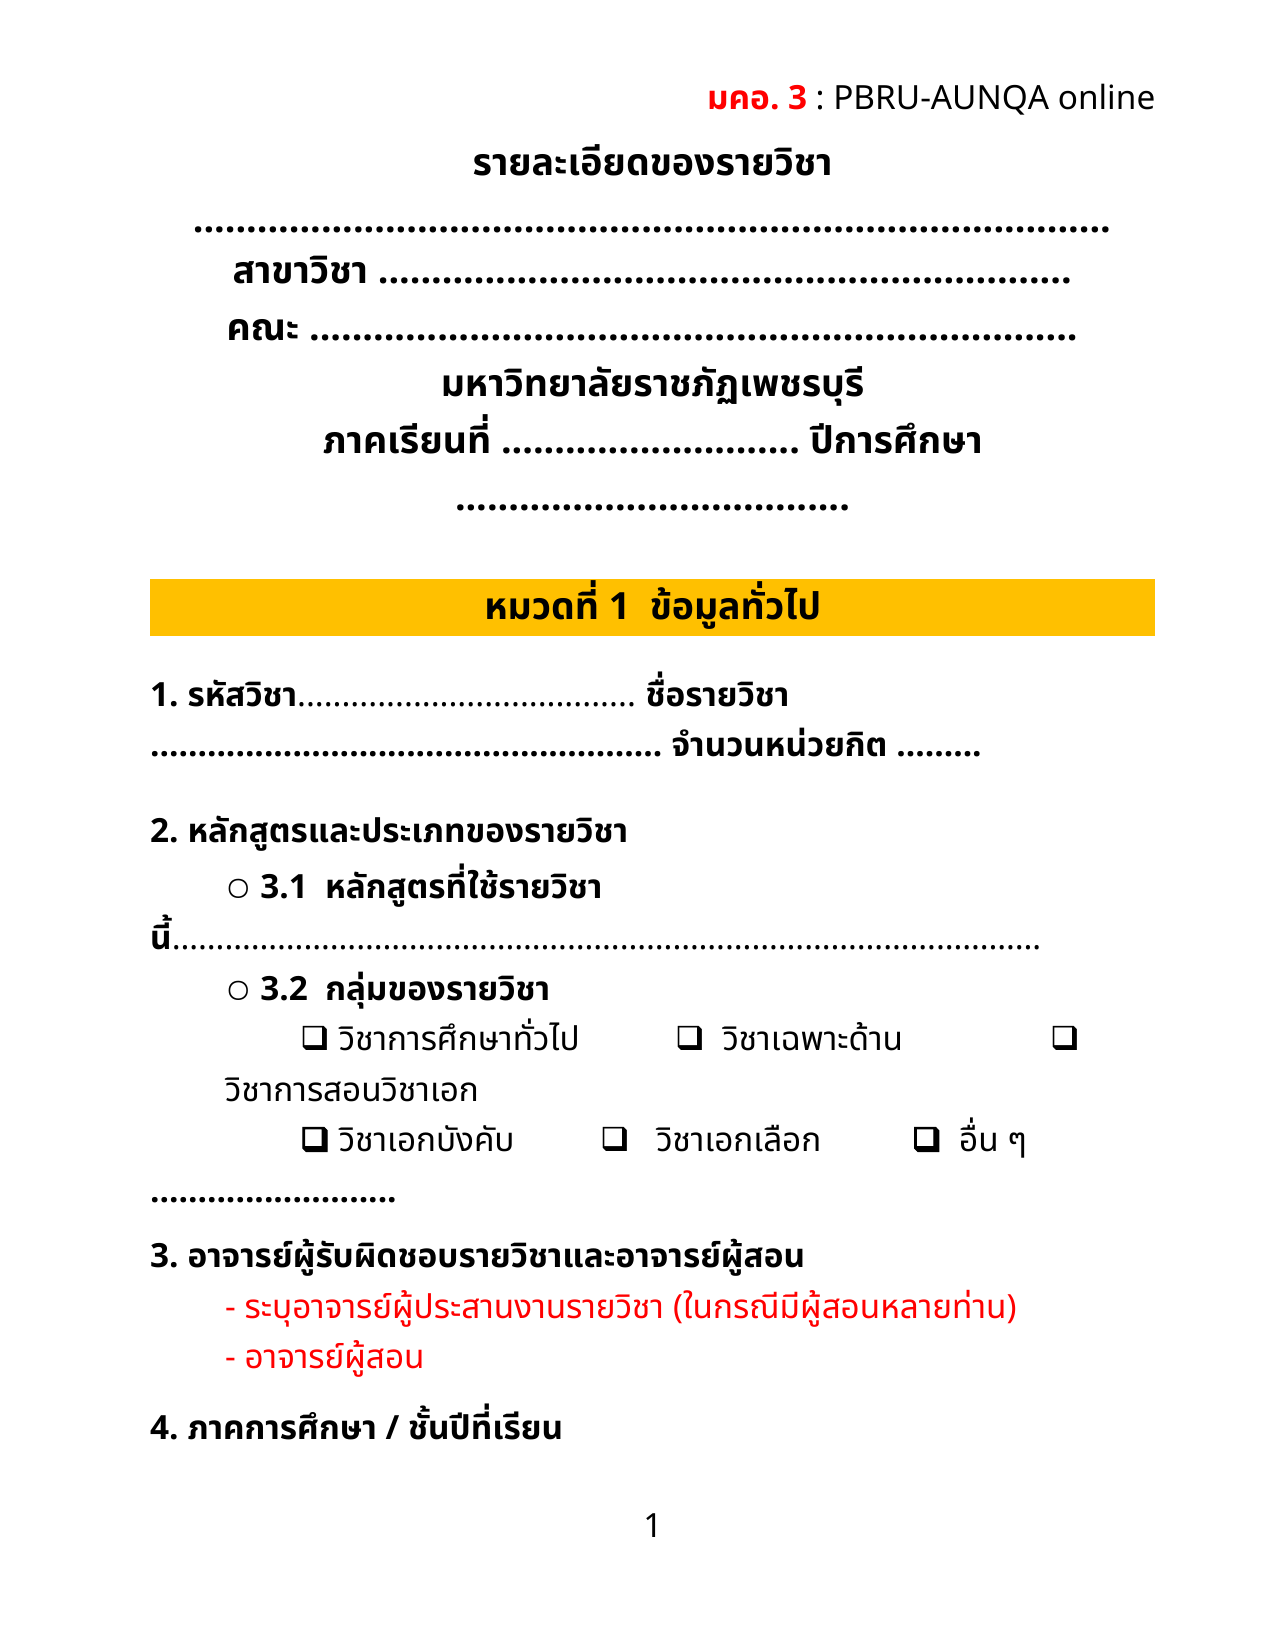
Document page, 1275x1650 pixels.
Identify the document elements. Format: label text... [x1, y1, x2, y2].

text คณะ ........................................................................ มหาวิทยาลัยราชภัฏเพชรบุรี [150, 300, 1155, 413]
text วิชาเอกบังคับ วิชาเอกเลือก อื่น ๆ .......................... [150, 1116, 1155, 1212]
text ภาคเรียนที่ ............................ ปีการศึกษา ..................................... [150, 413, 1155, 522]
subtitle 1. รหัสวิชา...................................... ชื่อรายวิชา ...................................................... จำนวนหน่วยกิต ......... [150, 671, 1155, 772]
text 3.2 กลุ่มของรายวิชา [150, 964, 1155, 1015]
subtitle 2. หลักสูตรและประเภทของรายวิชา [150, 778, 1155, 857]
subtitle 4. ภาคการศึกษา / ชั้นปีที่เรียน [150, 1403, 1155, 1454]
subtitle หมวดที่ 1 ข้อมูลทั่วไป [150, 579, 1155, 636]
text - อาจารย์ผู้สอน [150, 1333, 1155, 1384]
text สาขาวิชา ................................................................. [150, 243, 1155, 300]
text - ระบุอาจารย์ผู้ประสานงานรายวิชา (ในกรณีมีผู้สอนหลายท่าน) [150, 1282, 1155, 1333]
text 3. อาจารย์ผู้รับผิดชอบรายวิชาและอาจารย์ผู้สอน [150, 1232, 1155, 1282]
text 3.1 หลักสูตรที่ใช้รายวิชานี้……………………………………………………………………………………… [150, 863, 1155, 964]
text วิชาการศึกษาทั่วไป วิชาเฉพาะด้าน วิชาการสอนวิชาเอก [225, 1015, 1155, 1116]
text รายละเอียดของรายวิชา ...................................................................................... [150, 135, 1155, 243]
